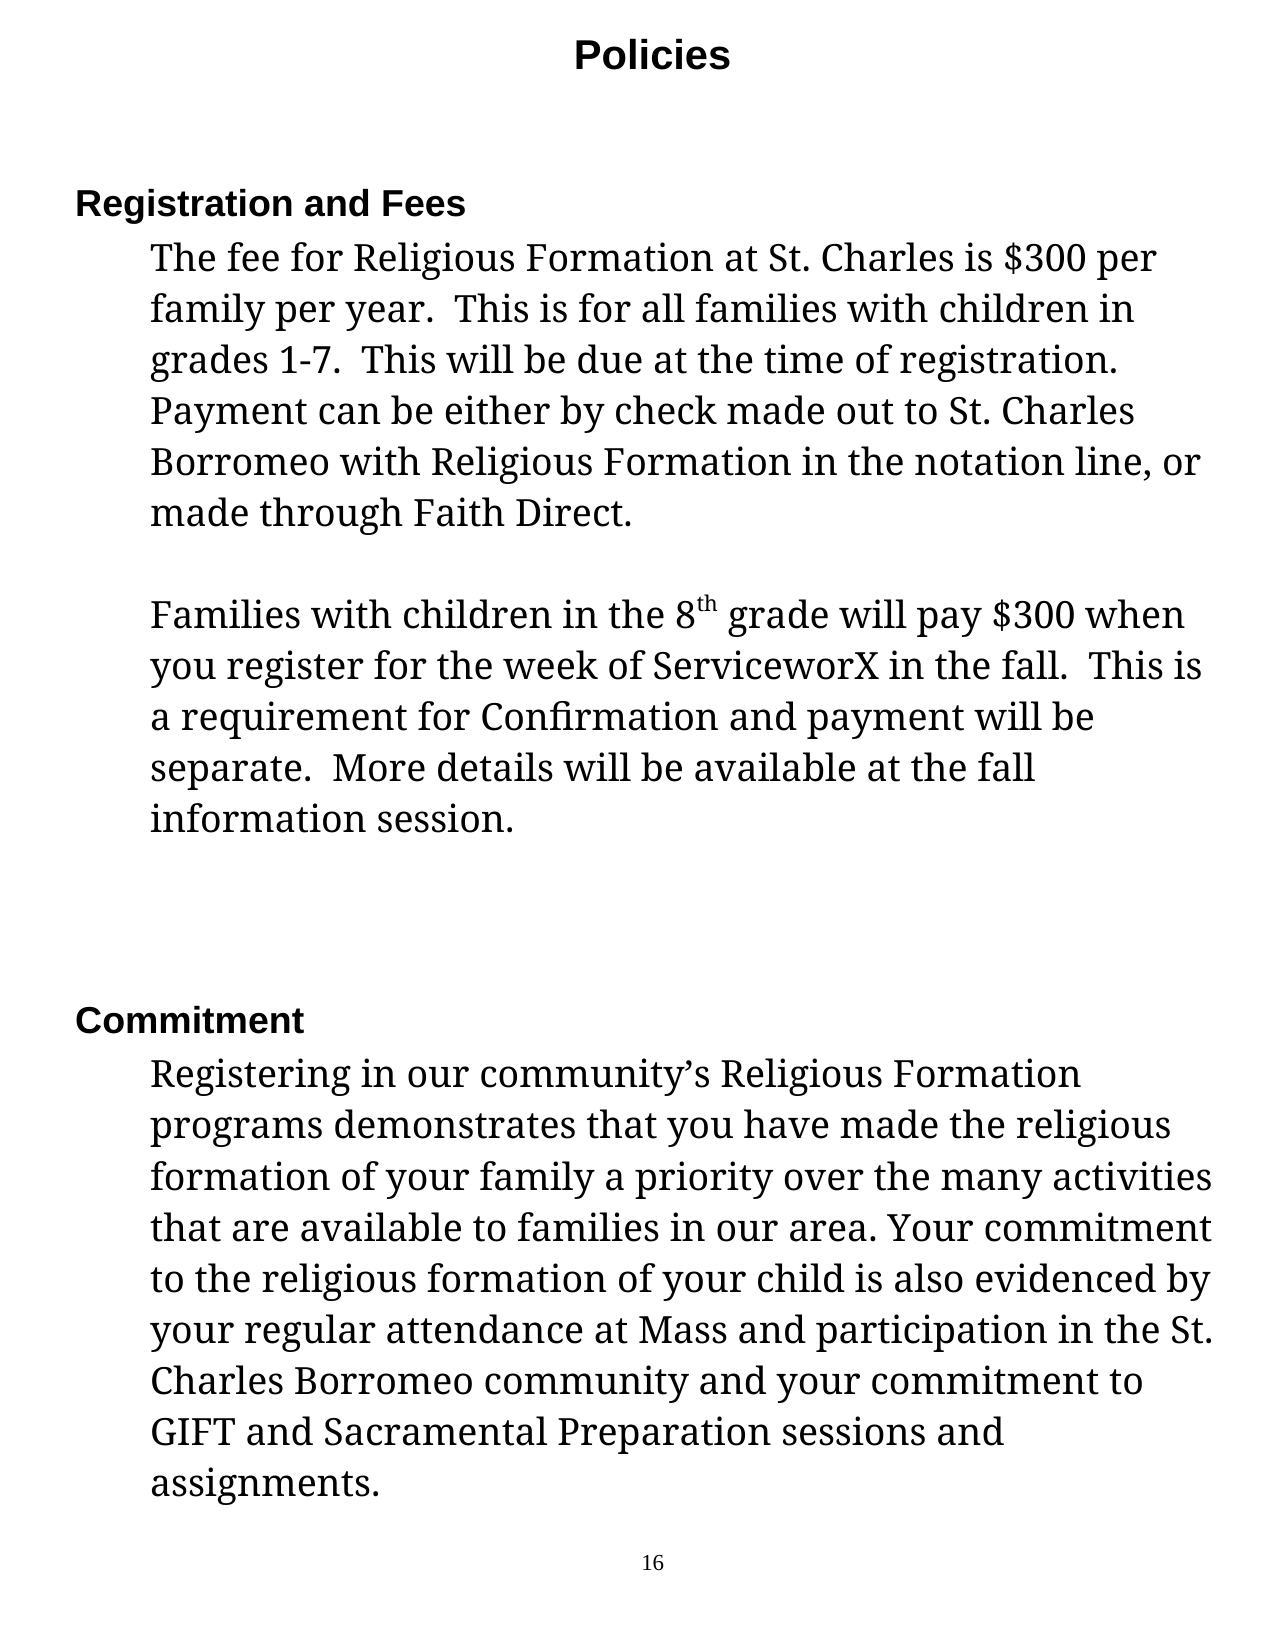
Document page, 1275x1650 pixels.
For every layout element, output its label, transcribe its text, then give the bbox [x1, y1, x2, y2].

text Families with children in the 8th grade will pay $300 when you register for the week of ServiceworX in the fall. This is a requirement for Confirmation and payment will be separate. More details will be available at the fall information session. [150, 588, 1230, 843]
text Registering in our community’s Religious Formation programs demonstrates that you have made the religious formation of your family a priority over the many activities that are available to families in our area. Your commitment to the religious formation of your child is also evidenced by your regular attendance at Mass and participation in the St. Charles Borromeo community and your commitment to GIFT and Sacramental Preparation sessions and assignments. [150, 1048, 1230, 1507]
subtitle Policies [75, 30, 1230, 78]
subtitle Commitment [75, 996, 1230, 1041]
subtitle Registration and Fees [75, 179, 1230, 225]
text The fee for Religious Formation at St. Charles is $300 per family per year. This is for all families with children in grades 1-7. This will be due at the time of registration. Payment can be either by check made out to St. Charles Borromeo with Religious Formation in the notation line, or made through Faith Direct. [150, 231, 1230, 537]
